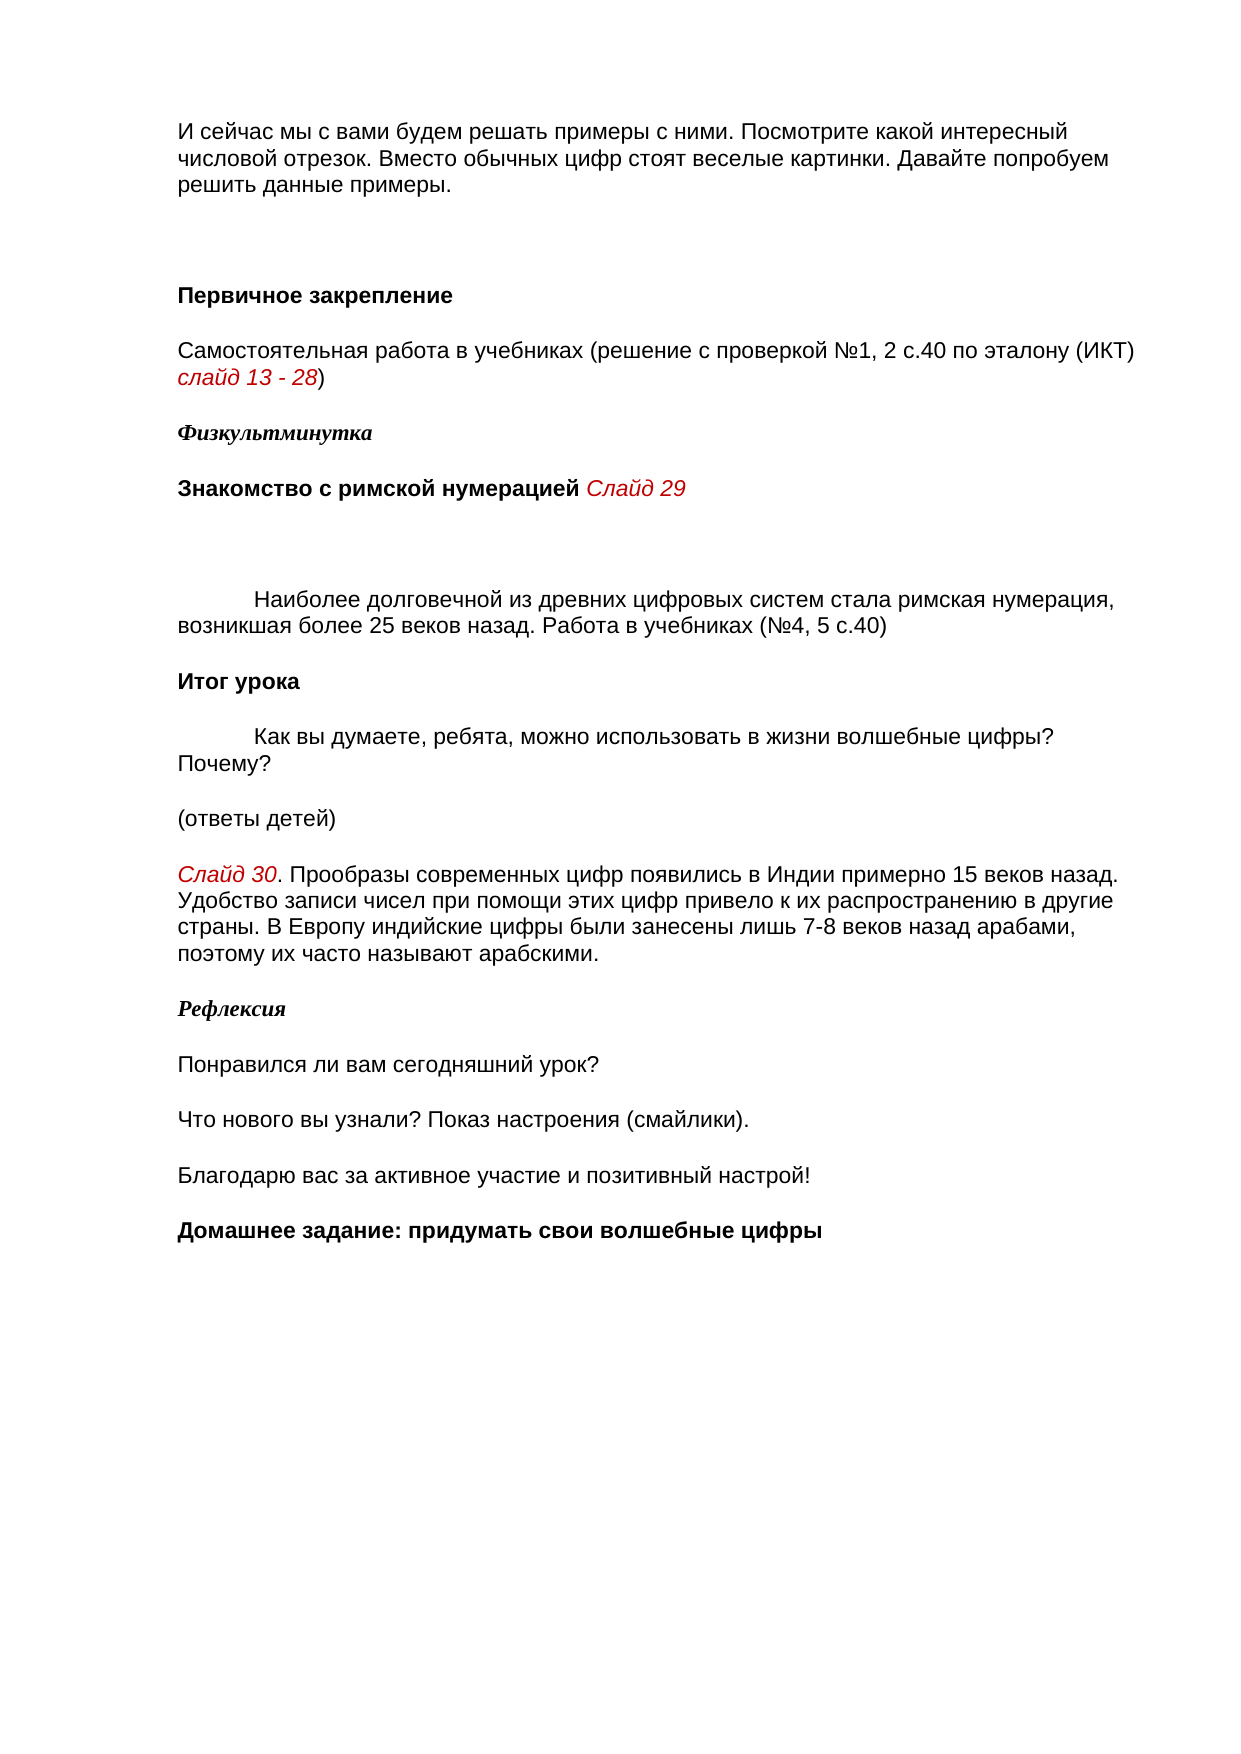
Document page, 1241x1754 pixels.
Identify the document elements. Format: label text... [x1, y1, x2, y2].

text Самостоятельная работа в учебниках (решение с проверкой №1, 2 с.40 по эталону (ИКТ) слайд 13 - 28) [177, 337, 1152, 390]
text Первичное закрепление [177, 282, 1152, 308]
text Как вы думаете, ребята, можно использовать в жизни волшебные цифры? Почему? [177, 723, 1152, 776]
text Рефлексия [177, 995, 1152, 1022]
text Понравился ли вам сегодняшний урок? [177, 1051, 1152, 1077]
text Знакомство с римской нумерацией Слайд 29 [177, 475, 1152, 501]
text Благодарю вас за активное участие и позитивный настрой! [177, 1162, 1152, 1188]
text Что нового вы узнали? Показ настроения (смайлики). [177, 1106, 1152, 1133]
text (ответы детей) [177, 805, 1152, 831]
text Домашнее задание: придумать свои волшебные цифры [177, 1217, 1152, 1244]
text Итог урока [177, 668, 1152, 694]
text Наиболее долговечной из древних цифровых систем стала римская нумерация, возникшая более 25 веков назад. Работа в учебниках (№4, 5 с.40) [177, 586, 1152, 638]
text И сейчас мы с вами будем решать примеры с ними. Посмотрите какой интересный числовой отрезок. Вместо обычных цифр стоят веселые картинки. Давайте попробуем решить данные примеры. [177, 118, 1152, 197]
text Слайд 30. Прообразы современных цифр появились в Индии примерно 15 веков назад. Удобство записи чисел при помощи этих цифр привело к их распространению в другие страны. В Европу индийские цифры были занесены лишь 7-8 веков назад арабами, поэтому их часто называют арабскими. [177, 861, 1152, 966]
text Физкультминутка [177, 419, 1152, 446]
